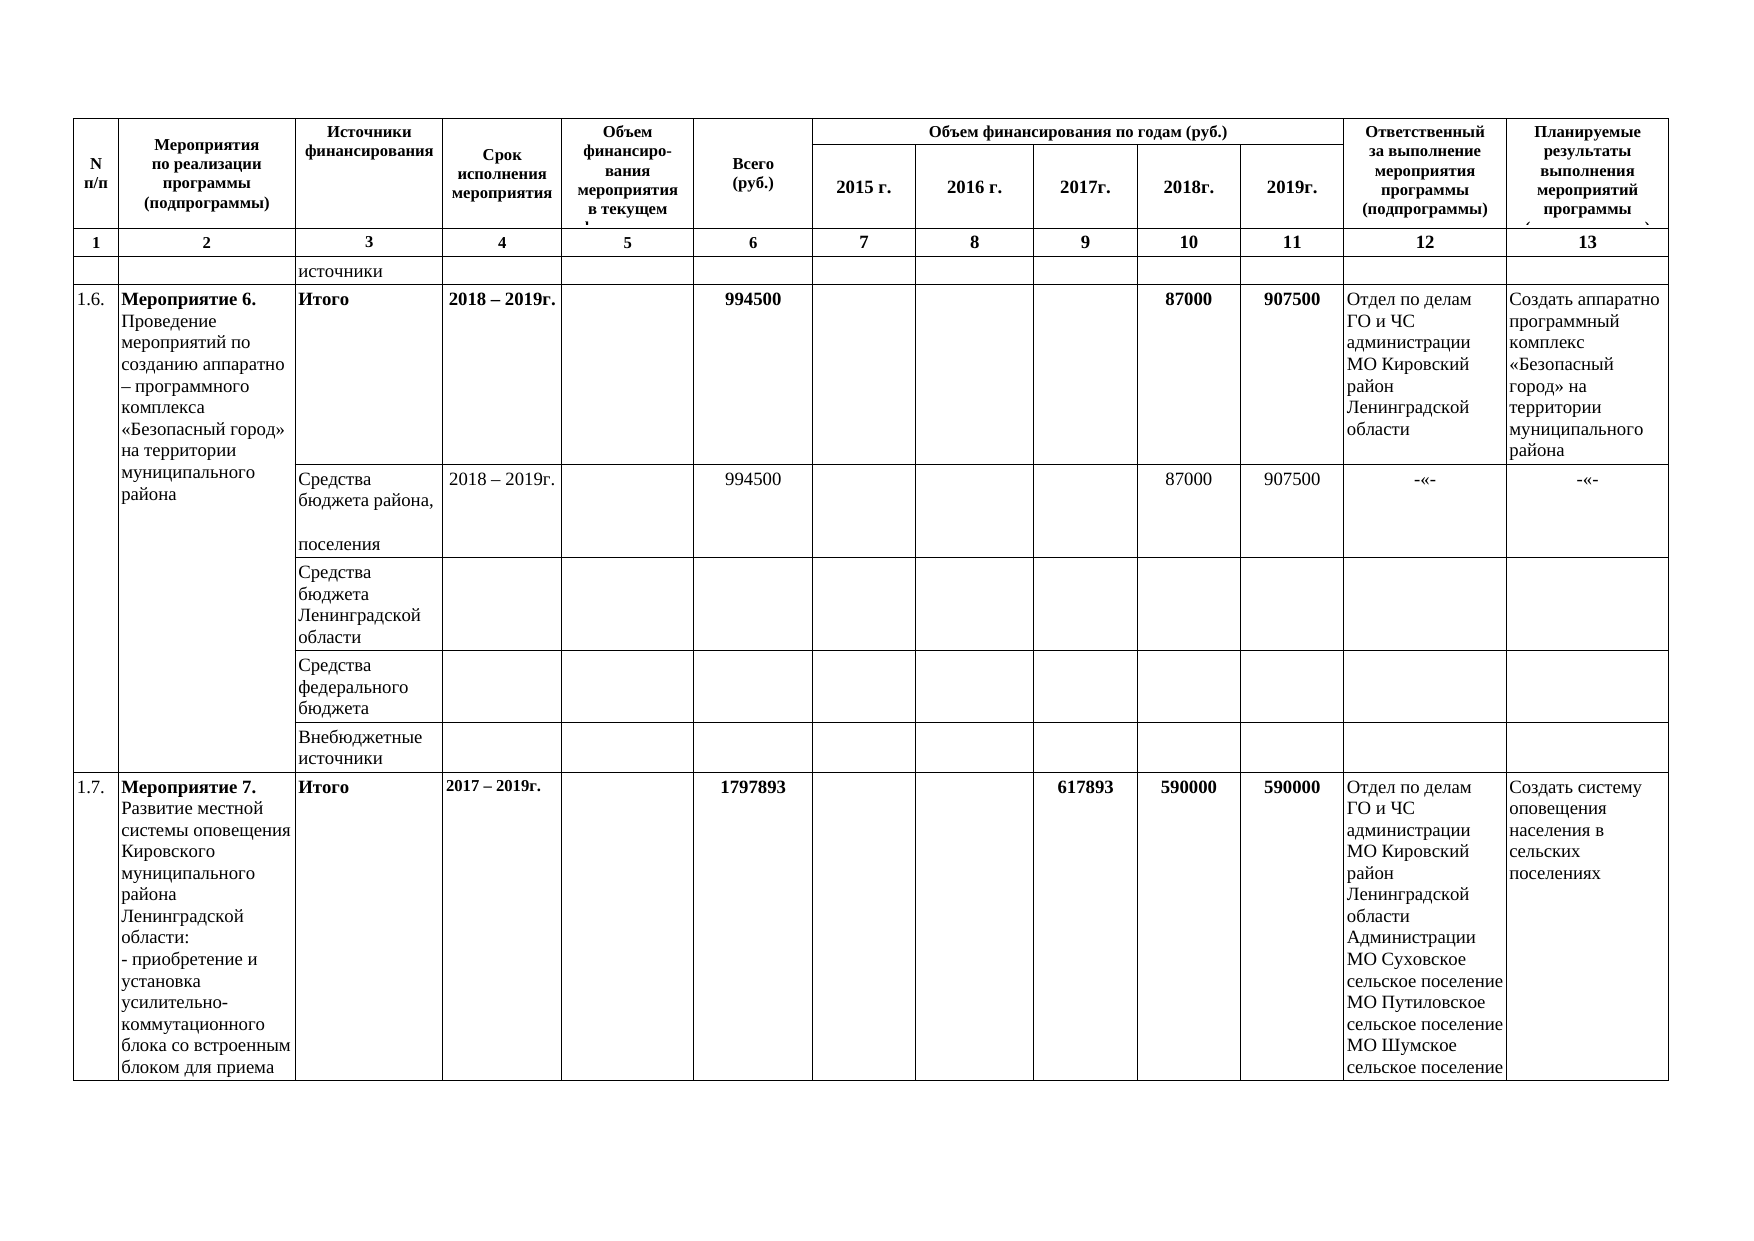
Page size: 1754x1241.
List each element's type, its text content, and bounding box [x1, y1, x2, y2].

table_cell 2018 – 2019г. [443, 285, 561, 464]
table_cell 2017г. [1034, 145, 1137, 227]
table_cell 2016 г. [916, 145, 1033, 227]
table_cell [813, 723, 915, 772]
table_cell [562, 723, 693, 772]
table_cell 8 [916, 229, 1033, 256]
table_cell 87000 [1138, 465, 1240, 557]
table_cell 5 [562, 229, 693, 256]
table_cell [443, 723, 561, 772]
table_cell Внебюджетные источники [296, 257, 442, 284]
table_cell [1507, 651, 1668, 722]
table_cell 590000 [1138, 773, 1240, 1080]
table_cell [562, 558, 693, 650]
table_cell Средства бюджета Ленинградской области [296, 558, 442, 650]
table_cell [916, 773, 1033, 1080]
table_cell Внебюджетные источники [296, 723, 442, 772]
table_cell [1507, 257, 1668, 284]
table_header Объем финансиро-вания мероприятия в текущем финансовом году (руб.) [562, 119, 693, 227]
table_cell 12 [1344, 229, 1506, 256]
table_cell [1344, 558, 1506, 650]
table_cell [1034, 465, 1137, 557]
table_cell [562, 651, 693, 722]
table_cell [1241, 257, 1343, 284]
table_cell [1344, 257, 1506, 284]
table_cell [1034, 558, 1137, 650]
table_cell [813, 773, 915, 1080]
table_cell [562, 285, 693, 464]
table_header Планируемые результаты выполнения мероприятий программы (подпрограммы) [1507, 119, 1668, 227]
table_cell [562, 465, 693, 557]
table_cell 907500 [1241, 285, 1343, 464]
table_cell Отдел по делам ГО и ЧС администрации МО Кировский район Ленинградской области [1344, 285, 1506, 464]
table_cell [916, 723, 1033, 772]
table_cell [1241, 558, 1343, 650]
table_cell [916, 558, 1033, 650]
table_cell -«- [1344, 465, 1506, 557]
table_cell 617893 [1034, 773, 1137, 1080]
table_cell [1034, 257, 1137, 284]
table_cell [1241, 723, 1343, 772]
table_cell 87000 [1138, 285, 1240, 464]
table_cell Отдел по делам ГО и ЧС администрации МО Кировский район Ленинградской области Администрации МО Суховское сельское поселение МО Путиловское сельское поселение МО Шумское сельское поселение [1344, 773, 1506, 1080]
table_cell [813, 257, 915, 284]
table_cell [1034, 723, 1137, 772]
table_cell Итого [296, 285, 442, 464]
table_cell [694, 257, 812, 284]
table_cell [916, 465, 1033, 557]
table_cell 2018г. [1138, 145, 1240, 227]
table_cell Средства бюджета района, поселения [296, 465, 442, 557]
table_cell 2 [119, 229, 295, 256]
table_cell [443, 558, 561, 650]
table_cell Создать аппаратно программный комплекс «Безопасный город» на территории муниципального района [1507, 285, 1668, 464]
table_cell [694, 723, 812, 772]
table_cell [813, 465, 915, 557]
table_header Мероприятия по реализации программы (подпрограммы) [119, 119, 295, 227]
table_cell 10 [1138, 229, 1240, 256]
table_cell 907500 [1241, 465, 1343, 557]
table_cell [562, 257, 693, 284]
table_cell [813, 558, 915, 650]
table_cell [916, 285, 1033, 464]
table_cell 2018 – 2019г. [443, 465, 561, 557]
table_cell Мероприятие 6. Проведение мероприятий по созданию аппаратно – программного комплекса «Безопасный город» на территории муниципального района [119, 285, 295, 772]
table_cell 994500 [694, 285, 812, 464]
table_cell 1 [74, 229, 118, 256]
table_cell [1507, 558, 1668, 650]
table_cell [1138, 257, 1240, 284]
table_cell 11 [1241, 229, 1343, 256]
table_cell 13 [1507, 229, 1668, 256]
table_cell [916, 257, 1033, 284]
table_cell [1344, 723, 1506, 772]
table_header Источники финансирования [296, 119, 442, 227]
table_cell 7 [813, 229, 915, 256]
table_cell [813, 651, 915, 722]
table_header N п/п [74, 119, 118, 227]
table_cell [1034, 651, 1137, 722]
table_header Всего (руб.) [694, 119, 812, 227]
table_header Объем финансирования по годам (руб.) [813, 119, 1343, 144]
table_cell -«- [1507, 465, 1668, 557]
table_cell 1.6. [74, 285, 118, 772]
table_cell 6 [694, 229, 812, 256]
table_cell 1797893 [694, 773, 812, 1080]
table_cell [916, 651, 1033, 722]
table_cell 3 [296, 229, 442, 256]
table_cell [1138, 651, 1240, 722]
table_header Срок исполнения мероприятия [443, 119, 561, 227]
table_cell 4 [443, 229, 561, 256]
table_cell 994500 [694, 465, 812, 557]
table_cell 1.7. [74, 773, 118, 1080]
table_cell [813, 285, 915, 464]
table_cell [694, 558, 812, 650]
table_cell [1241, 651, 1343, 722]
table_cell 9 [1034, 229, 1137, 256]
table_cell [443, 651, 561, 722]
table_cell 2015 г. [813, 145, 915, 227]
table_cell 590000 [1241, 773, 1343, 1080]
table_cell [1344, 651, 1506, 722]
table_cell [1507, 723, 1668, 772]
table_cell [1034, 285, 1137, 464]
table_cell [562, 773, 693, 1080]
table_cell [1138, 723, 1240, 772]
table_cell Создать систему оповещения населения в сельских поселениях [1507, 773, 1668, 1080]
table_cell [694, 651, 812, 722]
table_cell 2017 – 2019г. [443, 773, 561, 1080]
table_cell Итого [296, 773, 442, 1080]
table_cell [1138, 558, 1240, 650]
table_cell [443, 257, 561, 284]
table_header Ответственный за выполнение мероприятия программы (подпрограммы) [1344, 119, 1506, 227]
table_cell Средства федерального бюджета [296, 651, 442, 722]
table_cell 2019г. [1241, 145, 1343, 227]
